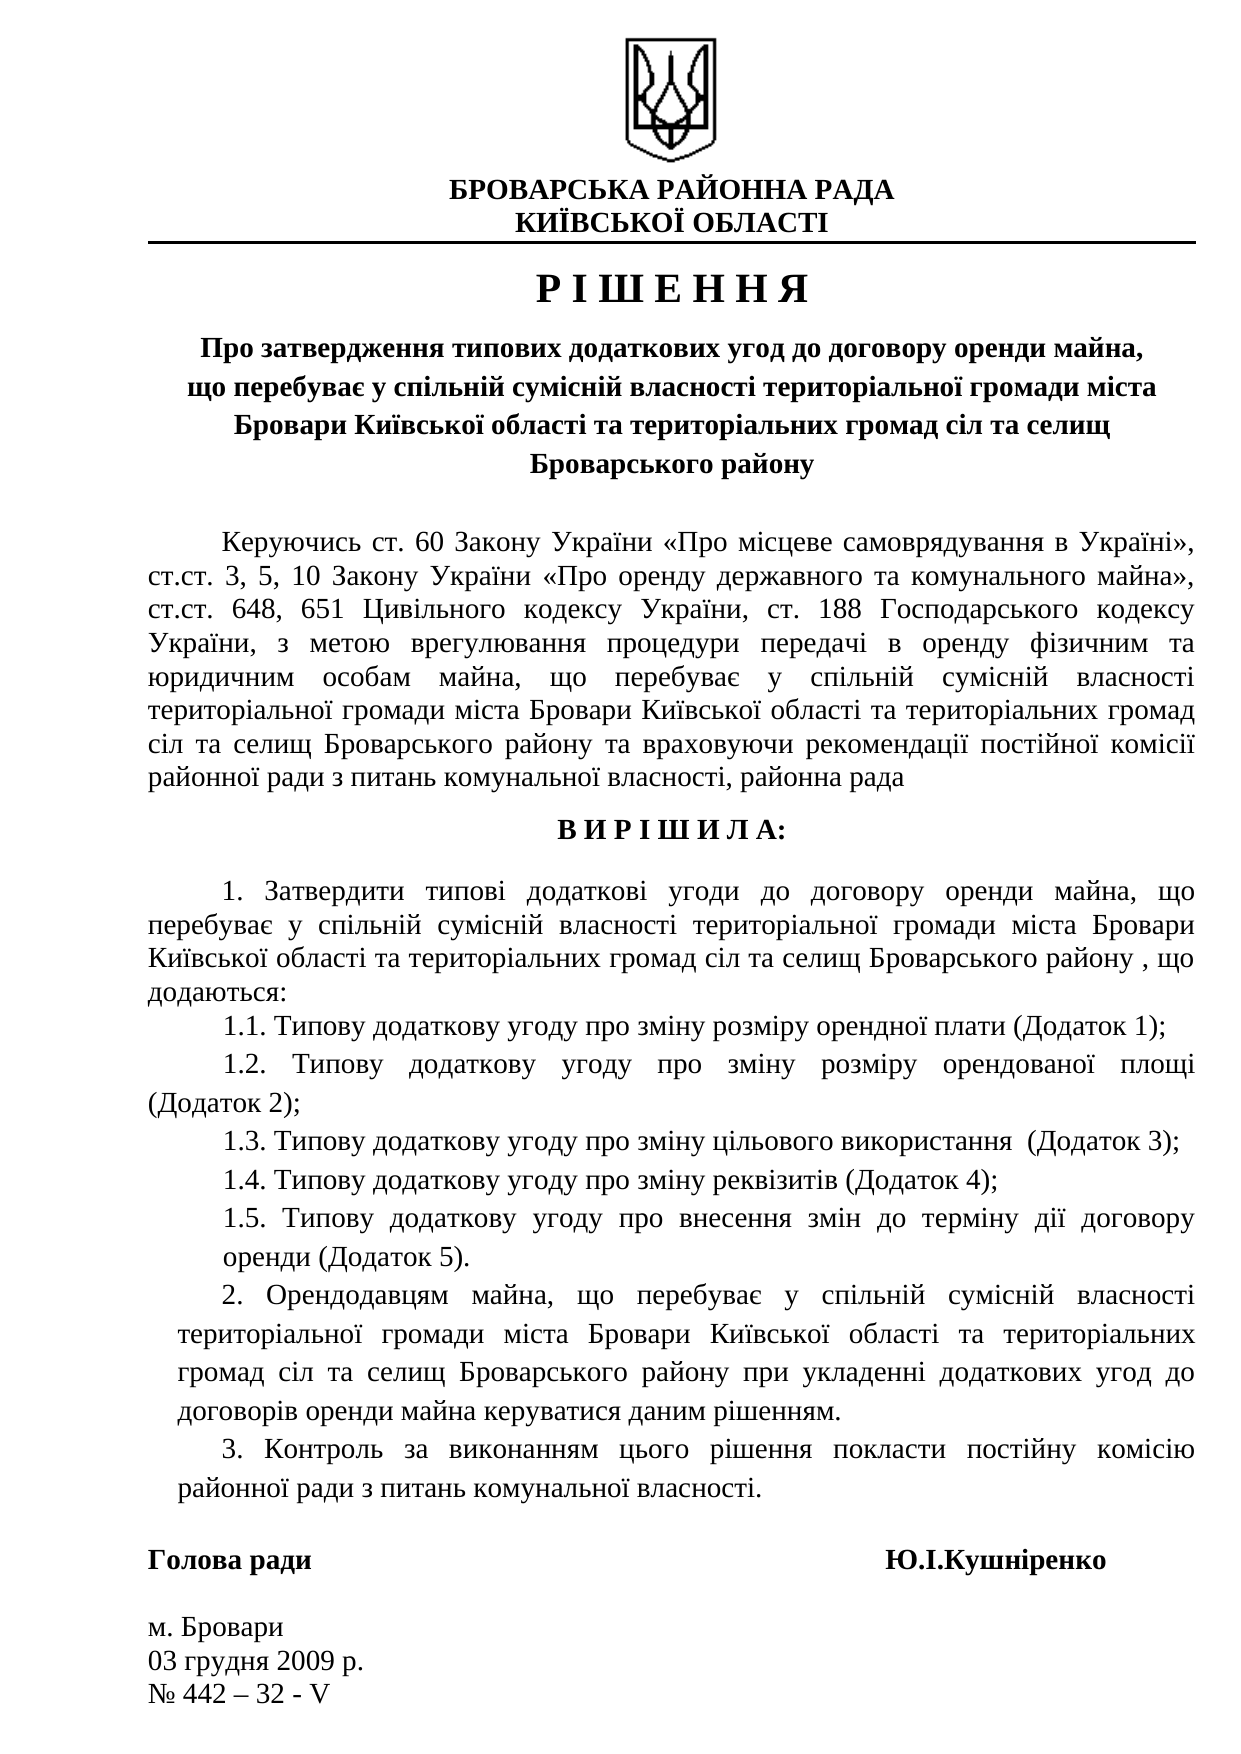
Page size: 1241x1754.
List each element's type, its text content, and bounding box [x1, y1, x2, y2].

text 3. Контроль за виконанням цього рішення покласти постійну комісію районної ради з питань комунальної власності. [177, 1432, 1197, 1504]
subtitle Р І Ш Е Н Н Я [148, 263, 1196, 311]
text 1.1. Типову додаткову угоду про зміну розміру орендної плати (Додаток 1); [148, 1008, 1197, 1041]
text 2. Орендодавцям майна, що перебуває у спільній сумісній власності територіальної громади міста Бровари Київської області та територіальних громад сіл та селищ Броварського району при укладенні додаткових угод до договорів оренди майна керуватися даним рішенням. [177, 1277, 1197, 1427]
text КИЇВСЬКОЇ ОБЛАСТІ [148, 205, 1196, 241]
text № 442 – 32 - V [148, 1676, 1196, 1710]
text 1.5. Типову додаткову угоду про внесення змін до терміну дії договору оренди (Додаток 5). [223, 1200, 1197, 1272]
text 1. Затвердити типові додаткові угоди до договору оренди майна, що перебуває у спільній сумісній власності територіальної громади міста Бровари Київської області та територіальних громад сіл та селищ Броварського району , що додаються: [148, 873, 1196, 1008]
text 1.3. Типову додаткову угоду про зміну цільового використання (Додаток 3); [148, 1123, 1197, 1157]
text 1.4. Типову додаткову угоду про зміну реквізитів (Додаток 4); [148, 1162, 1197, 1195]
picture [618, 29, 725, 172]
text 03 грудня 2009 р. [148, 1643, 1196, 1676]
text м. Бровари [148, 1609, 1196, 1643]
text В И Р І Ш И Л А: [148, 812, 1196, 846]
text Керуючись ст. 60 Закону України «Про місцеве самоврядування в Україні», ст.ст. 3, 5, 10 Закону України «Про оренду державного та комунального майна», ст.ст. 648, 651 Цивільного кодексу України, ст. 188 Господарського кодексу України, з метою врегулювання процедури передачі в оренду фізичним та юридичним особам майна, що перебуває у спільній сумісній власності територіальної громади міста Бровари Київської області та територіальних громад сіл та селищ Броварського району та враховуючи рекомендації постійної комісії районної ради з питань комунальної власності, районна рада [148, 524, 1196, 793]
text Голова ради Ю.І.Кушніренко [148, 1542, 1196, 1576]
text Про затвердження типових додаткових угод до договору оренди майна, що перебуває у спільній сумісній власності територіальної громади міста Бровари Київської області та територіальних громад сіл та селищ Броварського району [148, 330, 1196, 479]
text 1.2. Типову додаткову угоду про зміну розміру орендованої площі (Додаток 2); [148, 1046, 1197, 1118]
text БРОВАРСЬКА РАЙОННА РАДА [148, 172, 1196, 205]
